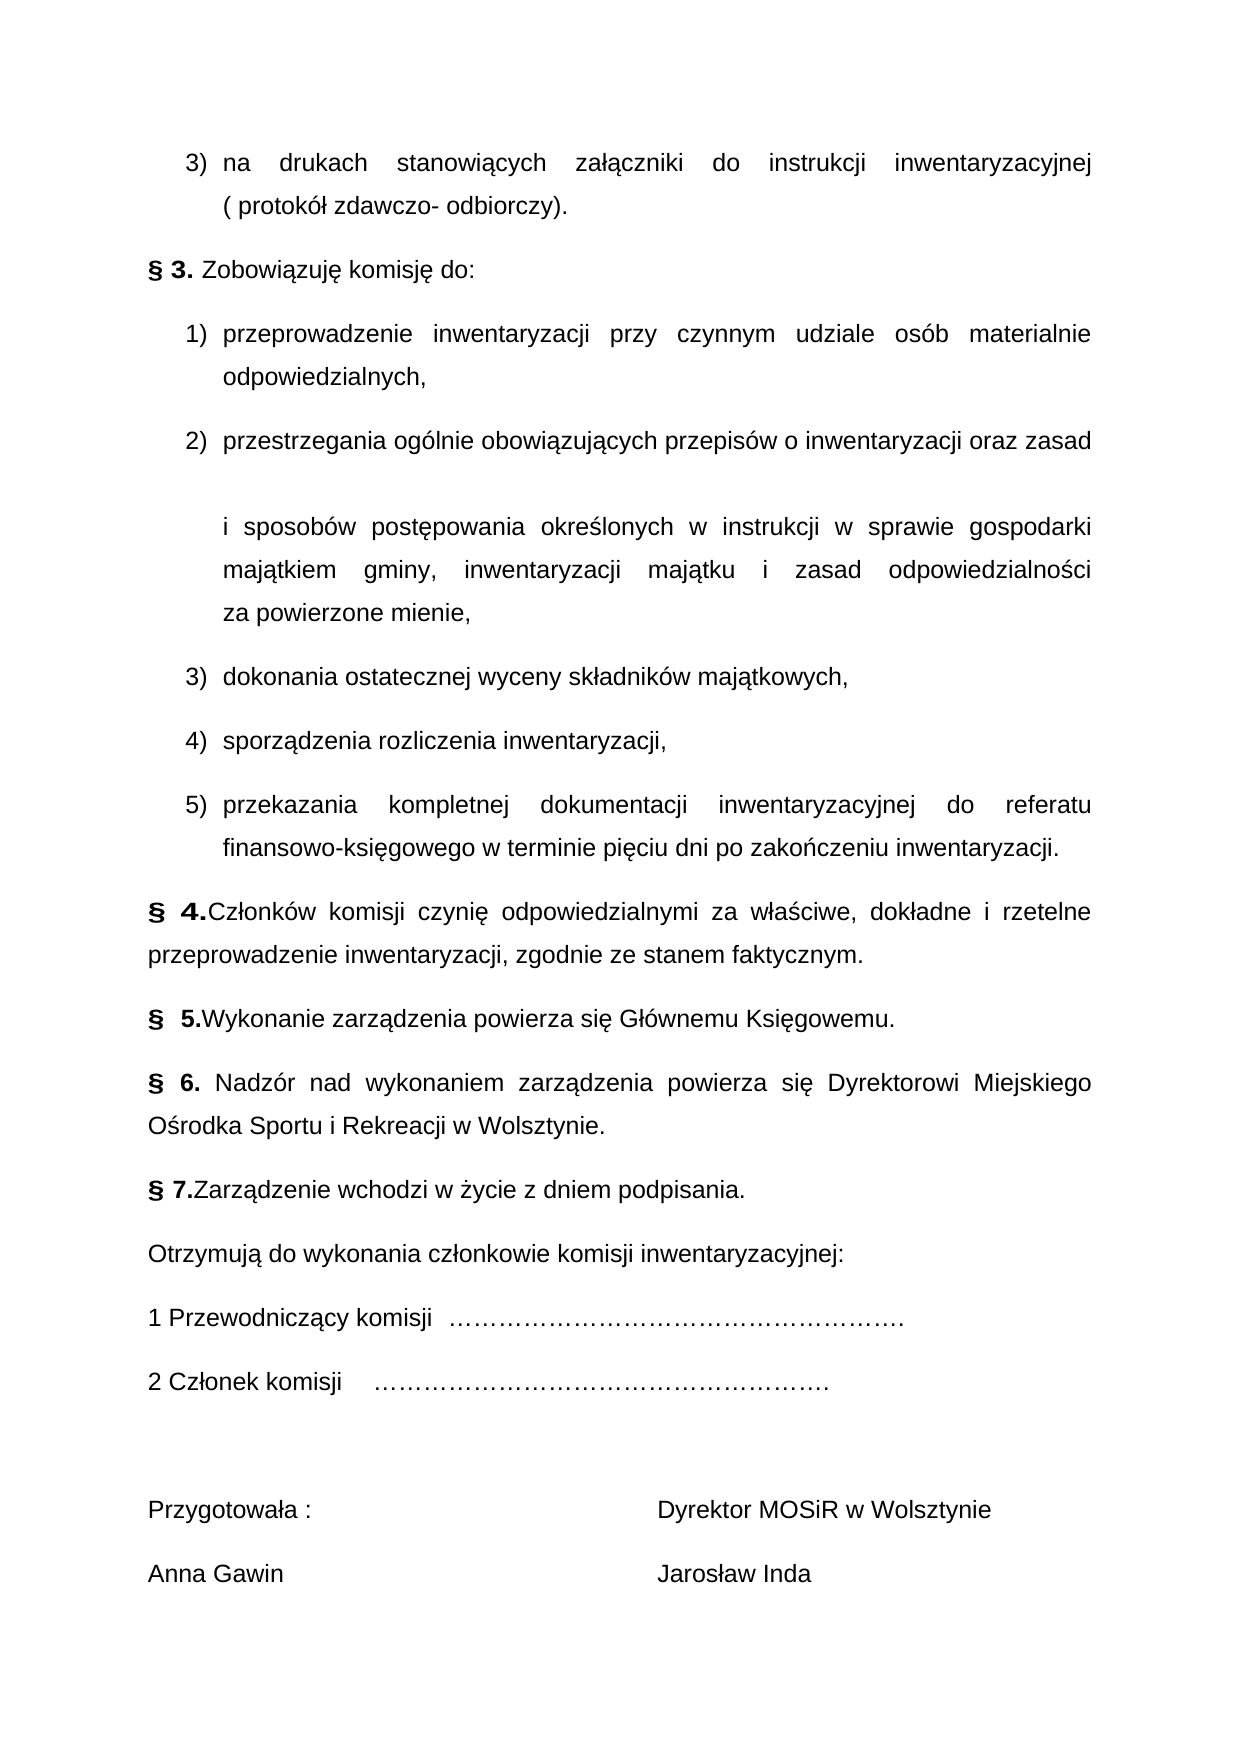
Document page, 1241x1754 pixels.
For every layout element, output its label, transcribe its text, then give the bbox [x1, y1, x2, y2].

text Przygotowała : [148, 1495, 583, 1524]
list sporządzenia rozliczenia inwentaryzacji, [185, 726, 1093, 755]
list na drukach stanowiących załączniki do instrukcji inwentaryzacyjnej ( protokół zdawczo- odbiorczy). [185, 148, 1093, 219]
list przeprowadzenie inwentaryzacji przy czynnym udziale osób materialnie odpowiedzialnych, [185, 319, 1093, 391]
text 1 Przewodniczący komisji ………………………………………………. [148, 1303, 1093, 1332]
text Jarosław Inda [657, 1559, 1093, 1588]
text Otrzymują do wykonania członkowie komisji inwentaryzacyjnej: [148, 1239, 1093, 1268]
list dokonania ostatecznej wyceny składników majątkowych, [185, 662, 1093, 691]
text 2 Członek komisji ………………………………………………. [148, 1367, 1093, 1396]
text § 4.Członków komisji czynię odpowiedzialnymi za właściwe, dokładne i rzetelne przeprowadzenie inwentaryzacji, zgodnie ze stanem faktycznym. [148, 897, 1093, 969]
text Dyrektor MOSiR w Wolsztynie [657, 1495, 1093, 1524]
list przestrzegania ogólnie obowiązujących przepisów o inwentaryzacji oraz zasad i sposobów postępowania określonych w instrukcji w sprawie gospodarki majątkiem gminy, inwentaryzacji majątku i zasad odpowiedzialności za powierzone mienie, [185, 426, 1093, 627]
text § 7.Zarządzenie wchodzi w życie z dniem podpisania. [148, 1175, 1093, 1204]
text § 6. Nadzór nad wykonaniem zarządzenia powierza się Dyrektorowi Miejskiego Ośrodka Sportu i Rekreacji w Wolsztynie. [148, 1068, 1093, 1140]
text § 3. Zobowiązuję komisję do: [148, 255, 1093, 283]
text Anna Gawin [148, 1559, 583, 1588]
list przekazania kompletnej dokumentacji inwentaryzacyjnej do referatu finansowo-księgowego w terminie pięciu dni po zakończeniu inwentaryzacji. [185, 790, 1093, 862]
text § 5.Wykonanie zarządzenia powierza się Głównemu Księgowemu. [148, 1004, 1093, 1033]
